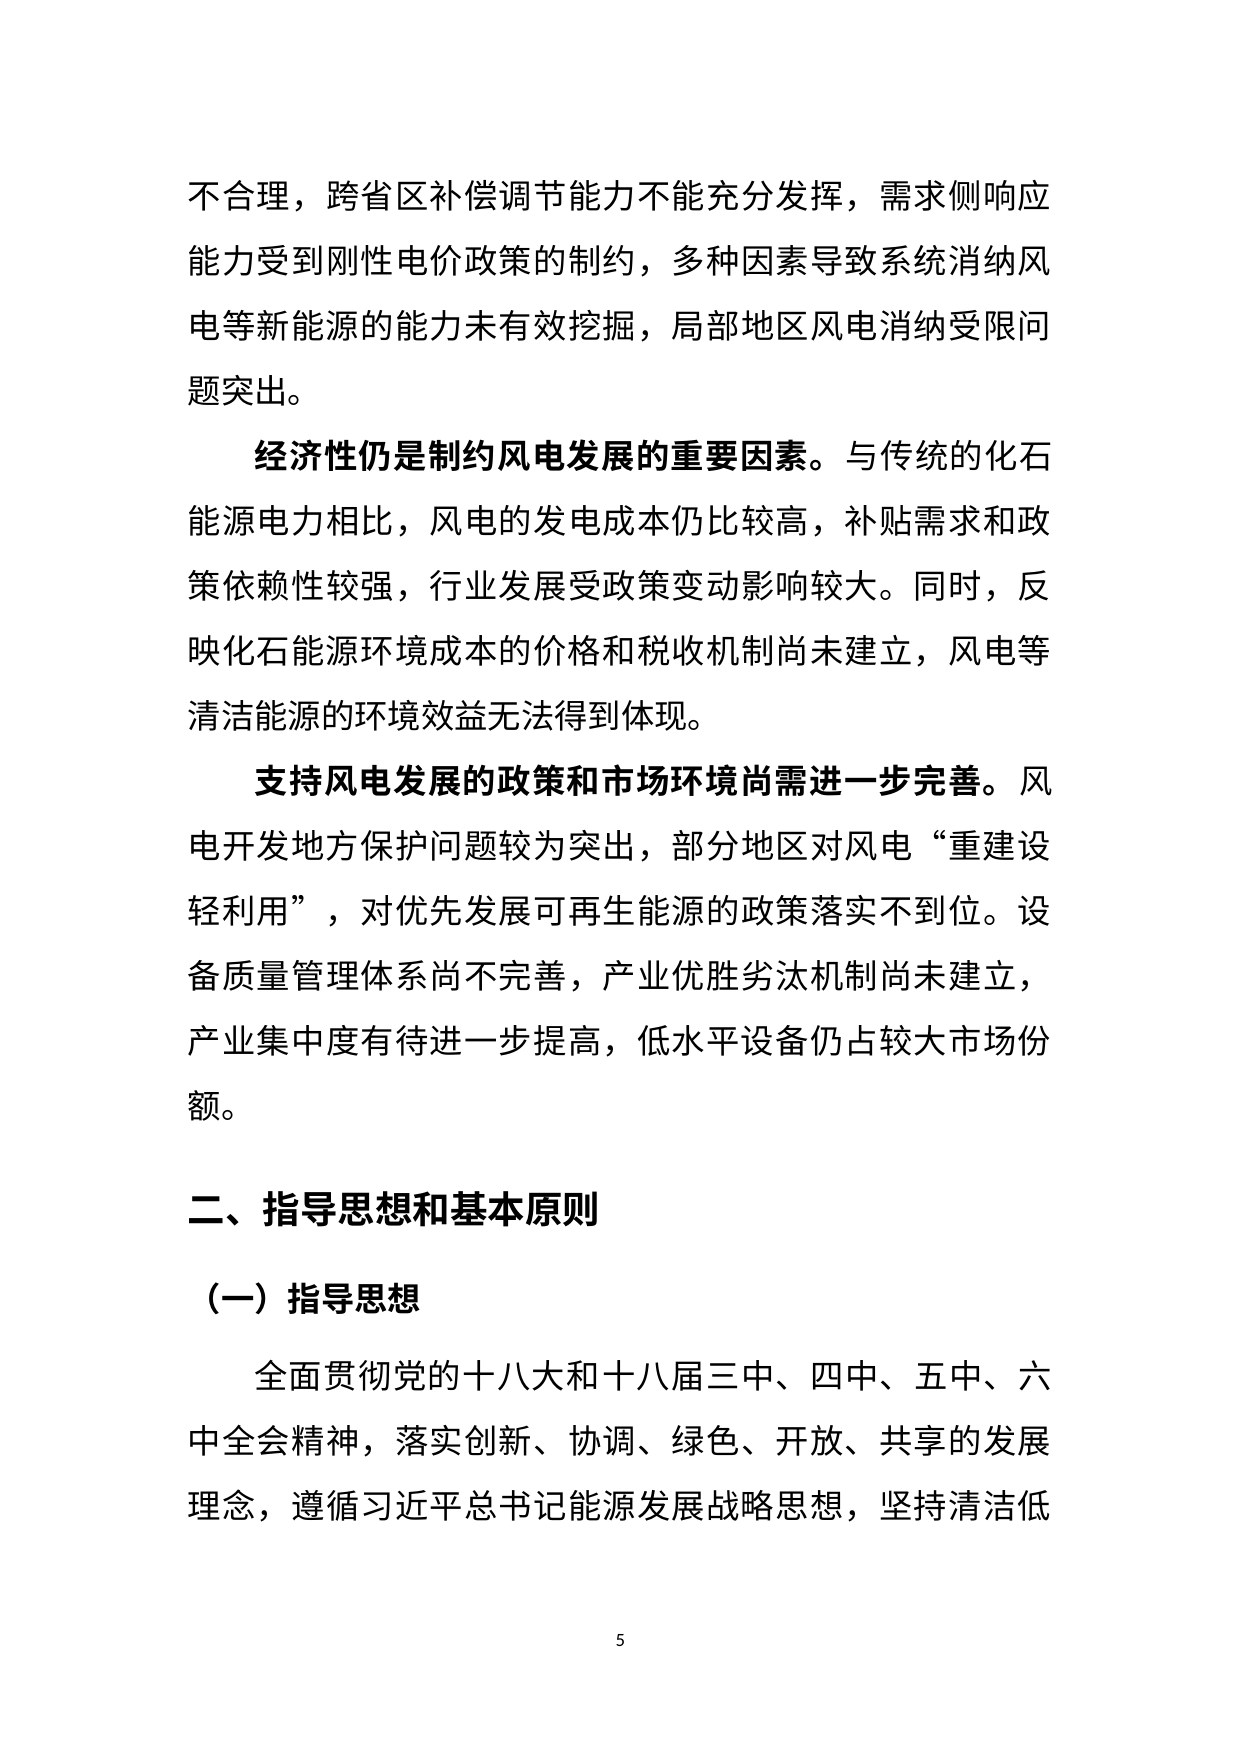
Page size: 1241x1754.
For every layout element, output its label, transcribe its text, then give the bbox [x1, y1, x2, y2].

text （一）指导思想 [187, 1264, 1053, 1329]
text 支持风电发展的政策和市场环境尚需进一步完善。风电开发地方保护问题较为突出，部分地区对风电“重建设、轻利用”，对优先发展可再生能源的政策落实不到位。设备质量管理体系尚不完善，产业优胜劣汰机制尚未建立，产业集中度有待进一步提高，低水平设备仍占较大市场份额。 [187, 747, 1053, 1137]
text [187, 162, 1053, 422]
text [187, 1342, 1053, 1537]
text 二、指导思想和基本原则 [187, 1174, 1053, 1239]
text 经济性仍是制约风电发展的重要因素。与传统的化石能源电力相比，风电的发电成本仍比较高，补贴需求和政策依赖性较强，行业发展受政策变动影响较大。同时，反映化石能源环境成本的价格和税收机制尚未建立，风电等清洁能源的环境效益无法得到体现。 [187, 422, 1053, 747]
